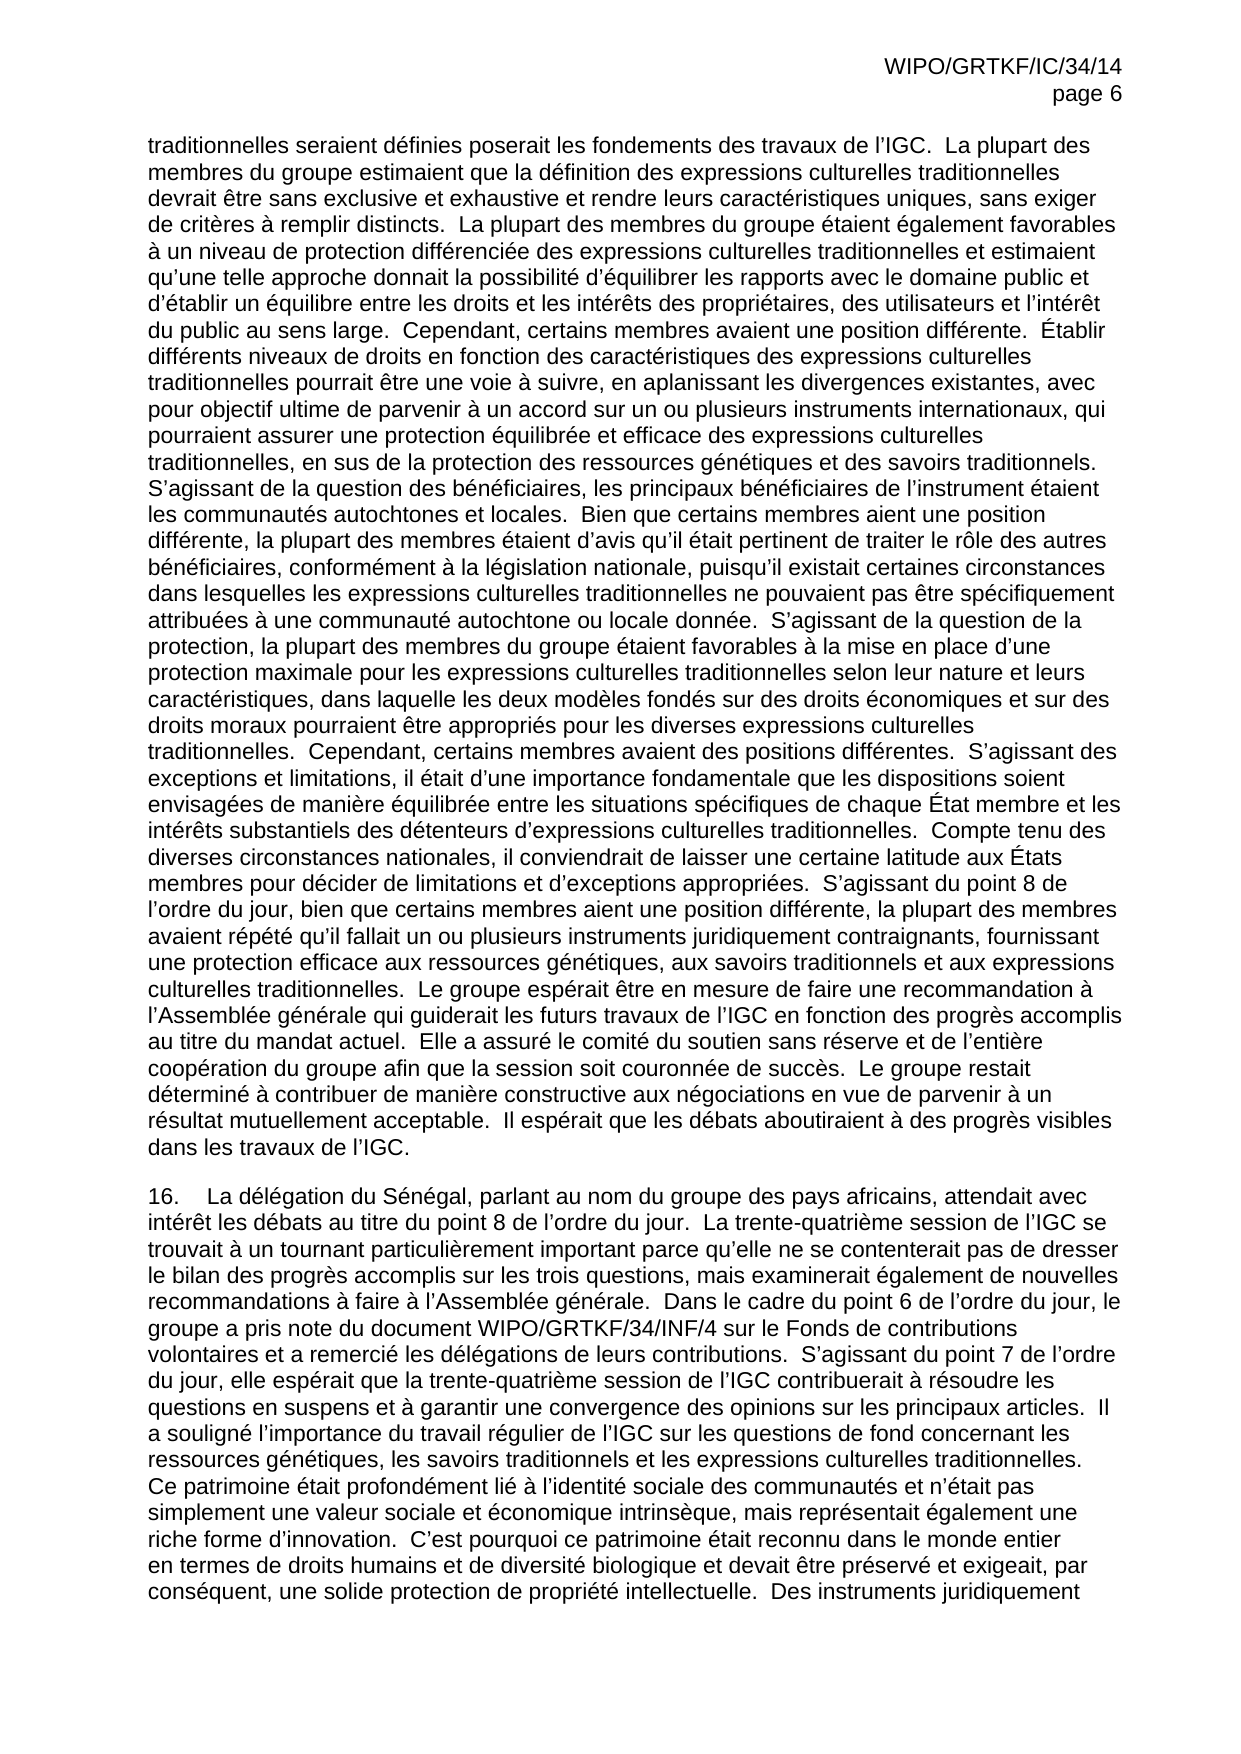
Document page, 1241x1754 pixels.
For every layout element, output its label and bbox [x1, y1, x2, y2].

text [148, 1183, 1122, 1604]
text [148, 132, 1122, 1160]
